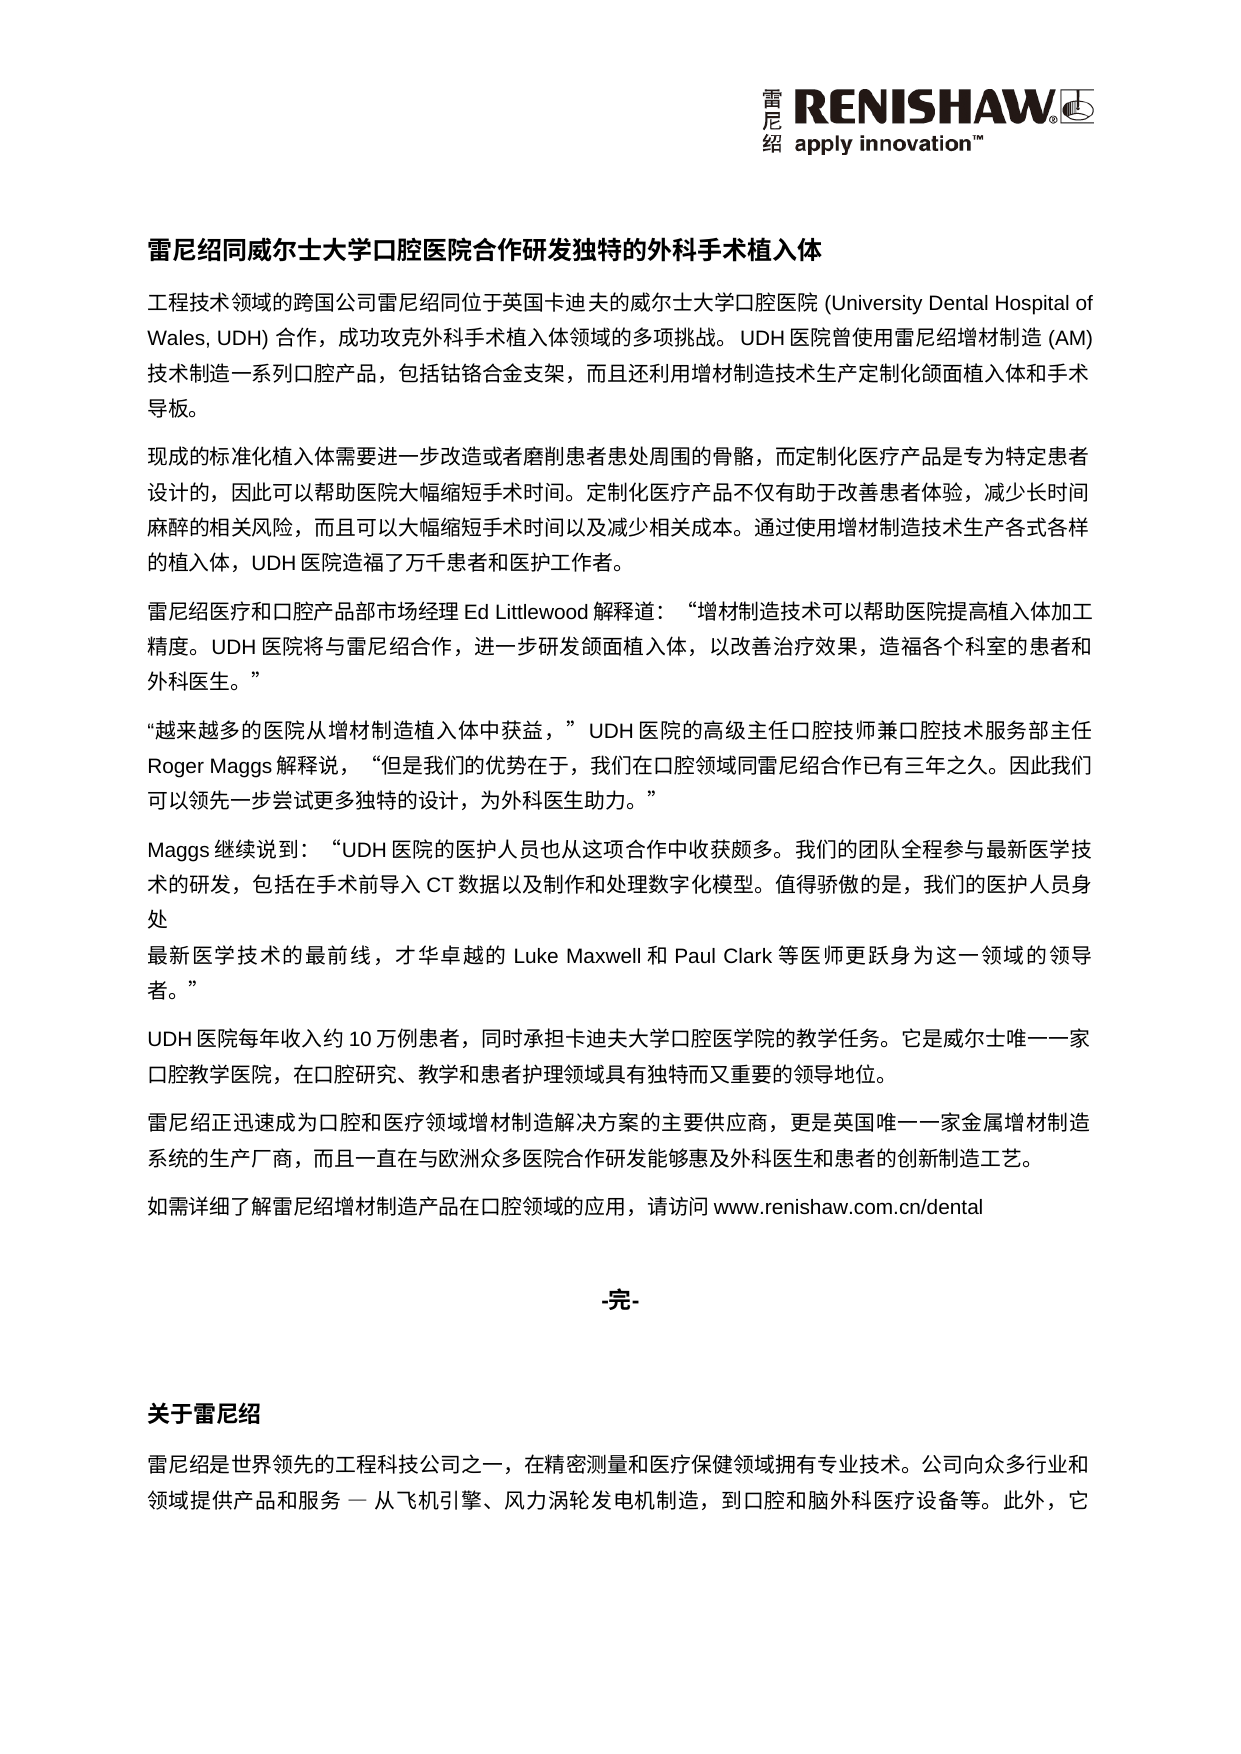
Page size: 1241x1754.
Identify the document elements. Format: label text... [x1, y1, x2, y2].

text Maggs继续说到：“UDH医院的医护人员也从这项合作中收获颇多。我们的团队全程参与最新医学技术的研发，包括在手术前导入CT数据以及制作和处理数字化模型。值得骄傲的是，我们的医护人员身处 最新医学技术的最前线，才华卓越的Luke Maxwell和Paul Clark等医师更跃身为这一领域的领导者。” [147, 833, 1093, 1004]
picture [762, 89, 1094, 155]
text 如需详细了解雷尼绍增材制造产品在口腔领域的应用，请访问www.renishaw.com.cn/dental [147, 1190, 1093, 1220]
text 关于雷尼绍 [147, 1396, 1093, 1429]
text UDH医院每年收入约10万例患者，同时承担卡迪夫大学口腔医学院的教学任务。它是威尔士唯一一家 口腔教学医院，在口腔研究、教学和患者护理领域具有独特而又重要的领导地位。 [147, 1023, 1093, 1088]
text 现成的标准化植入体需要进一步改造或者磨削患者患处周围的骨骼，而定制化医疗产品是专为特定患者设计的，因此可以帮助医院大幅缩短手术时间。定制化医疗产品不仅有助于改善患者体验，减少长时间麻醉的相关风险，而且可以大幅缩短手术时间以及减少相关成本。通过使用增材制造技术生产各式各样的植入体，UDH医院造福了万千患者和医护工作者。 [147, 441, 1093, 577]
text “越来越多的医院从增材制造植入体中获益，”UDH医院的高级主任口腔技师兼口腔技术服务部主任 Roger Maggs解释说，“但是我们的优势在于，我们在口腔领域同雷尼绍合作已有三年之久。因此我们 可以领先一步尝试更多独特的设计，为外科医生助力。” [147, 714, 1093, 815]
text 雷尼绍同威尔士大学口腔医院合作研发独特的外科手术植入体 [147, 230, 1093, 266]
text -完- [147, 1282, 1093, 1315]
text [147, 1448, 1093, 1514]
text 雷尼绍正迅速成为口腔和医疗领域增材制造解决方案的主要供应商，更是英国唯一一家金属增材制造 系统的生产厂商，而且一直在与欧洲众多医院合作研发能够惠及外科医生和患者的创新制造工艺。 [147, 1106, 1093, 1172]
text 工程技术领域的跨国公司雷尼绍同位于英国卡迪夫的威尔士大学口腔医院 (University Dental Hospital of Wales, UDH) 合作，成功攻克外科手术植入体领域的多项挑战。UDH医院曾使用雷尼绍增材制造 (AM) 技术制造一系列口腔产品，包括钴铬合金支架，而且还利用增材制造技术生产定制化颌面植入体和手术导板。 [147, 286, 1093, 422]
text 雷尼绍医疗和口腔产品部市场经理Ed Littlewood解释道：“增材制造技术可以帮助医院提高植入体加工 精度。UDH医院将与雷尼绍合作，进一步研发颌面植入体，以改善治疗效果，造福各个科室的患者和 外科医生。” [147, 595, 1093, 696]
